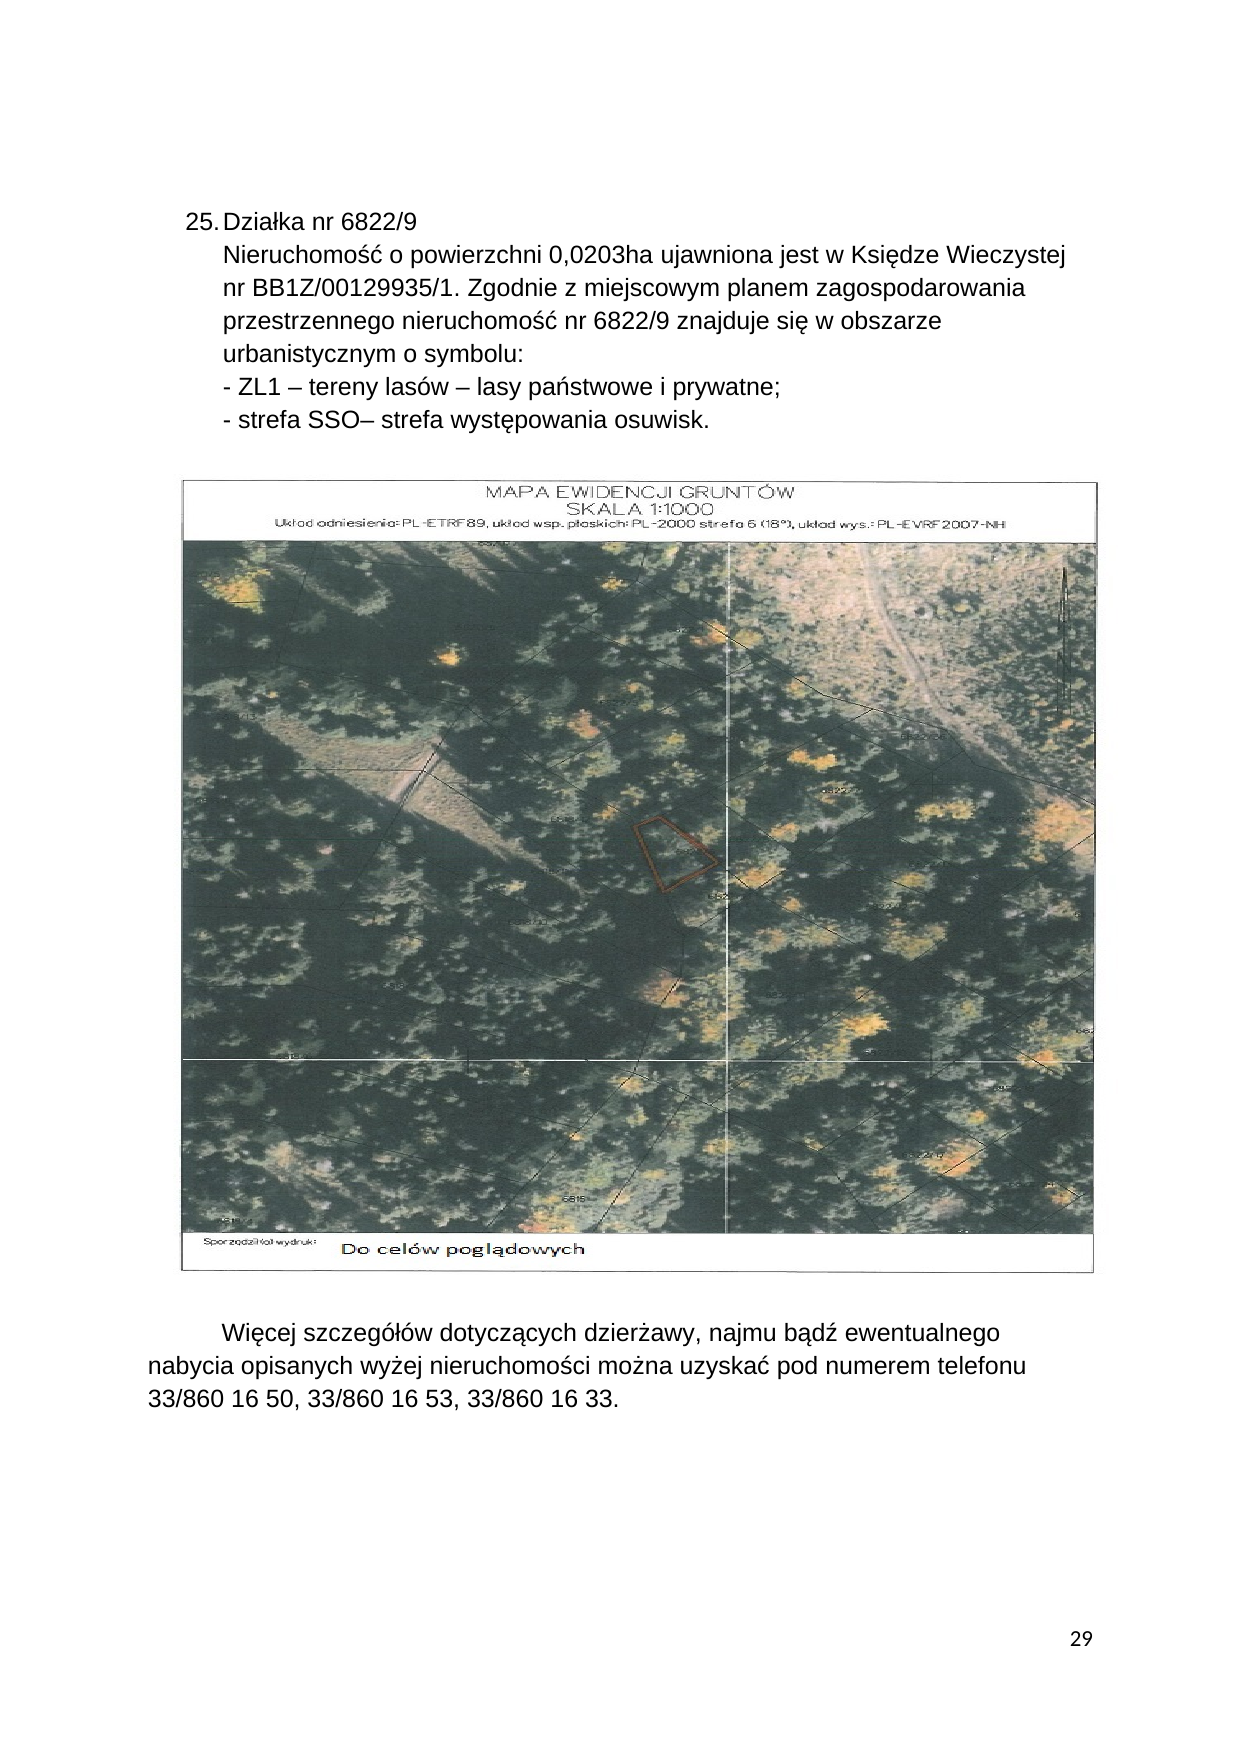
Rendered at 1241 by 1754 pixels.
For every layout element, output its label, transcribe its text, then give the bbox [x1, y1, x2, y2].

picture [147, 467, 1118, 1285]
list - strefa SSO– strefa występowania osuwisk. [223, 405, 1093, 434]
text Więcej szczegółów dotyczących dzierżawy, najmu bądź ewentualnego nabycia opisanych wyżej nieruchomości można uzyskać pod numerem telefonu 33/860 16 50, 33/860 16 53, 33/860 16 33. [148, 1318, 1093, 1412]
list Nieruchomość o powierzchni 0,0203ha ujawniona jest w Księdze Wieczystej nr BB1Z/00129935/1. Zgodnie z miejscowym planem zagospodarowania przestrzennego nieruchomość nr 6822/9 znajduje się w obszarze urbanistycznym o symbolu: [223, 240, 1093, 368]
list - ZL1 – tereny lasów – lasy państwowe i prywatne; [223, 372, 1093, 401]
list Działka nr 6822/9 [185, 207, 1093, 236]
